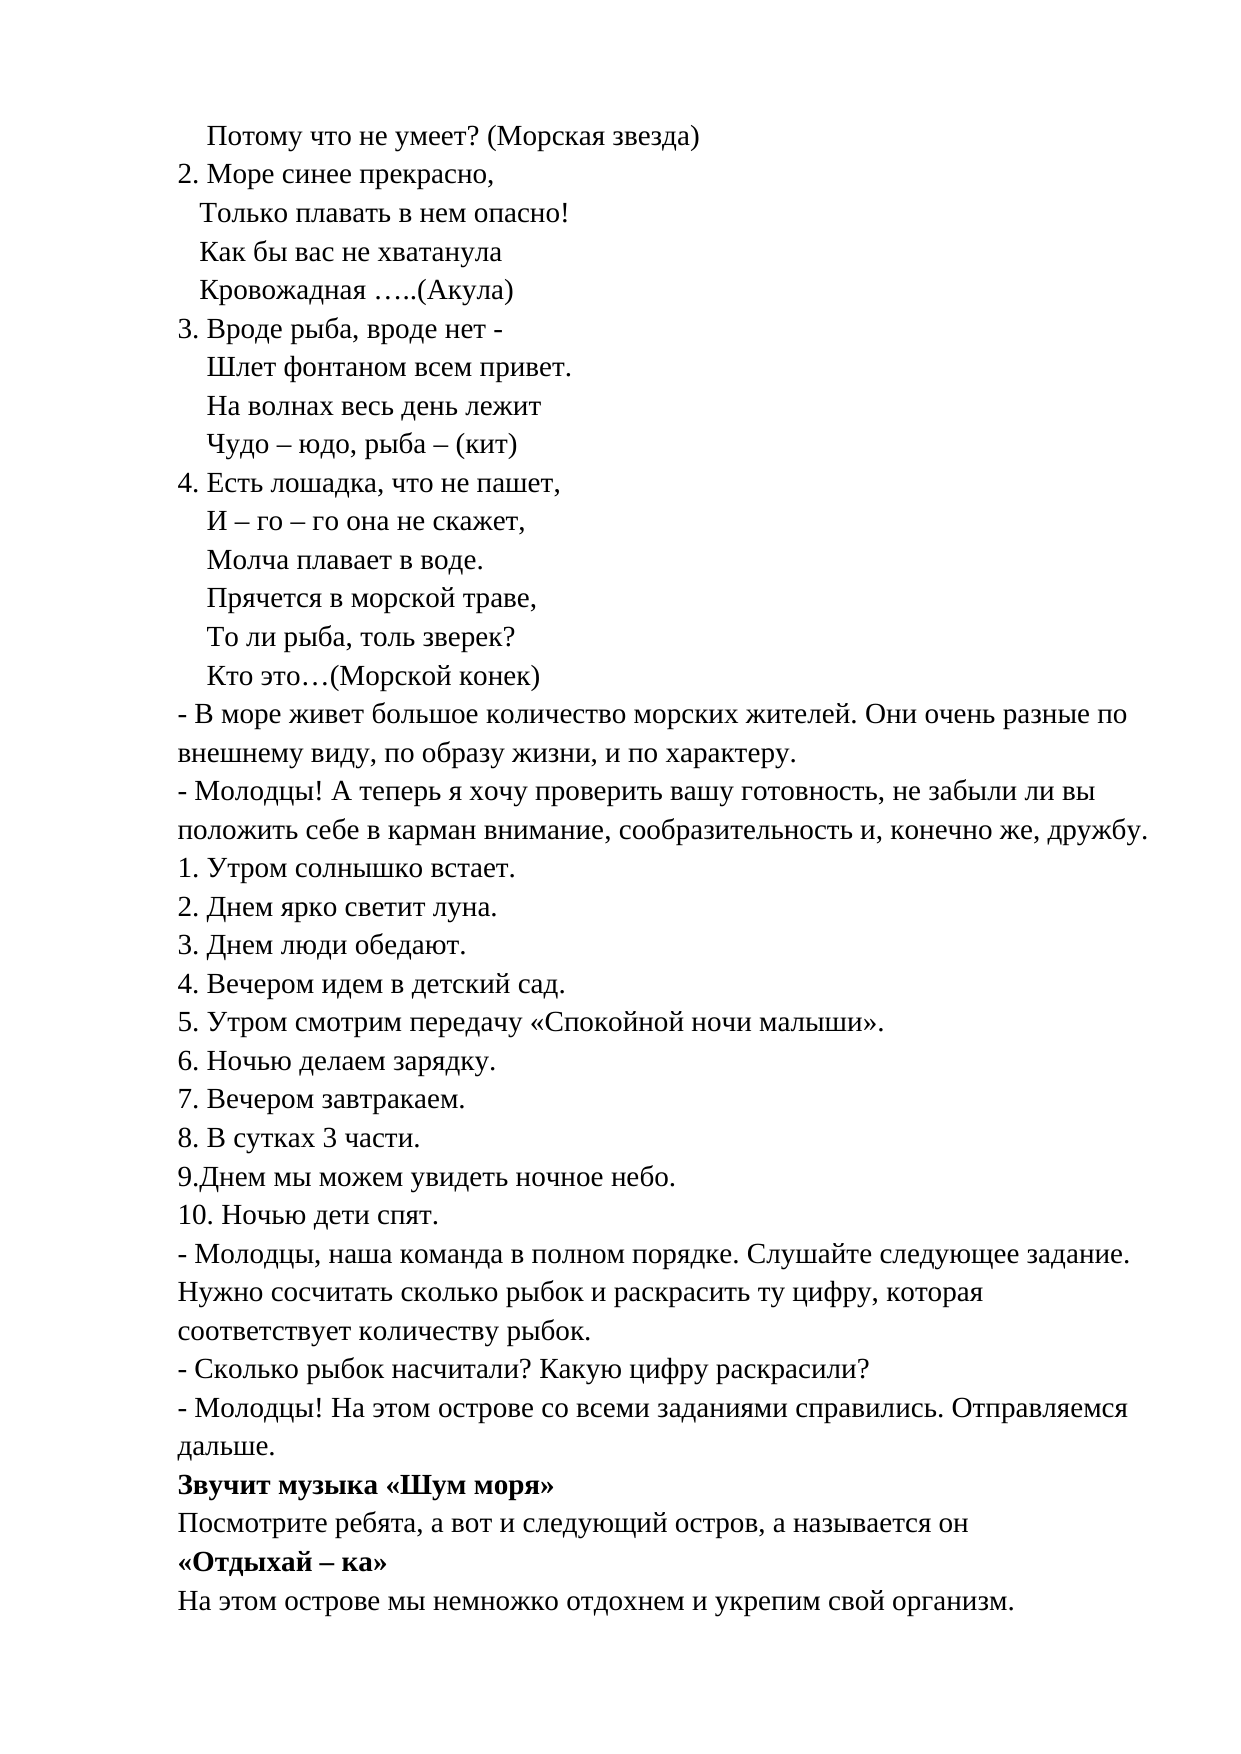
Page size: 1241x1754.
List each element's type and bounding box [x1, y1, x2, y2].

text [177, 118, 1152, 1616]
